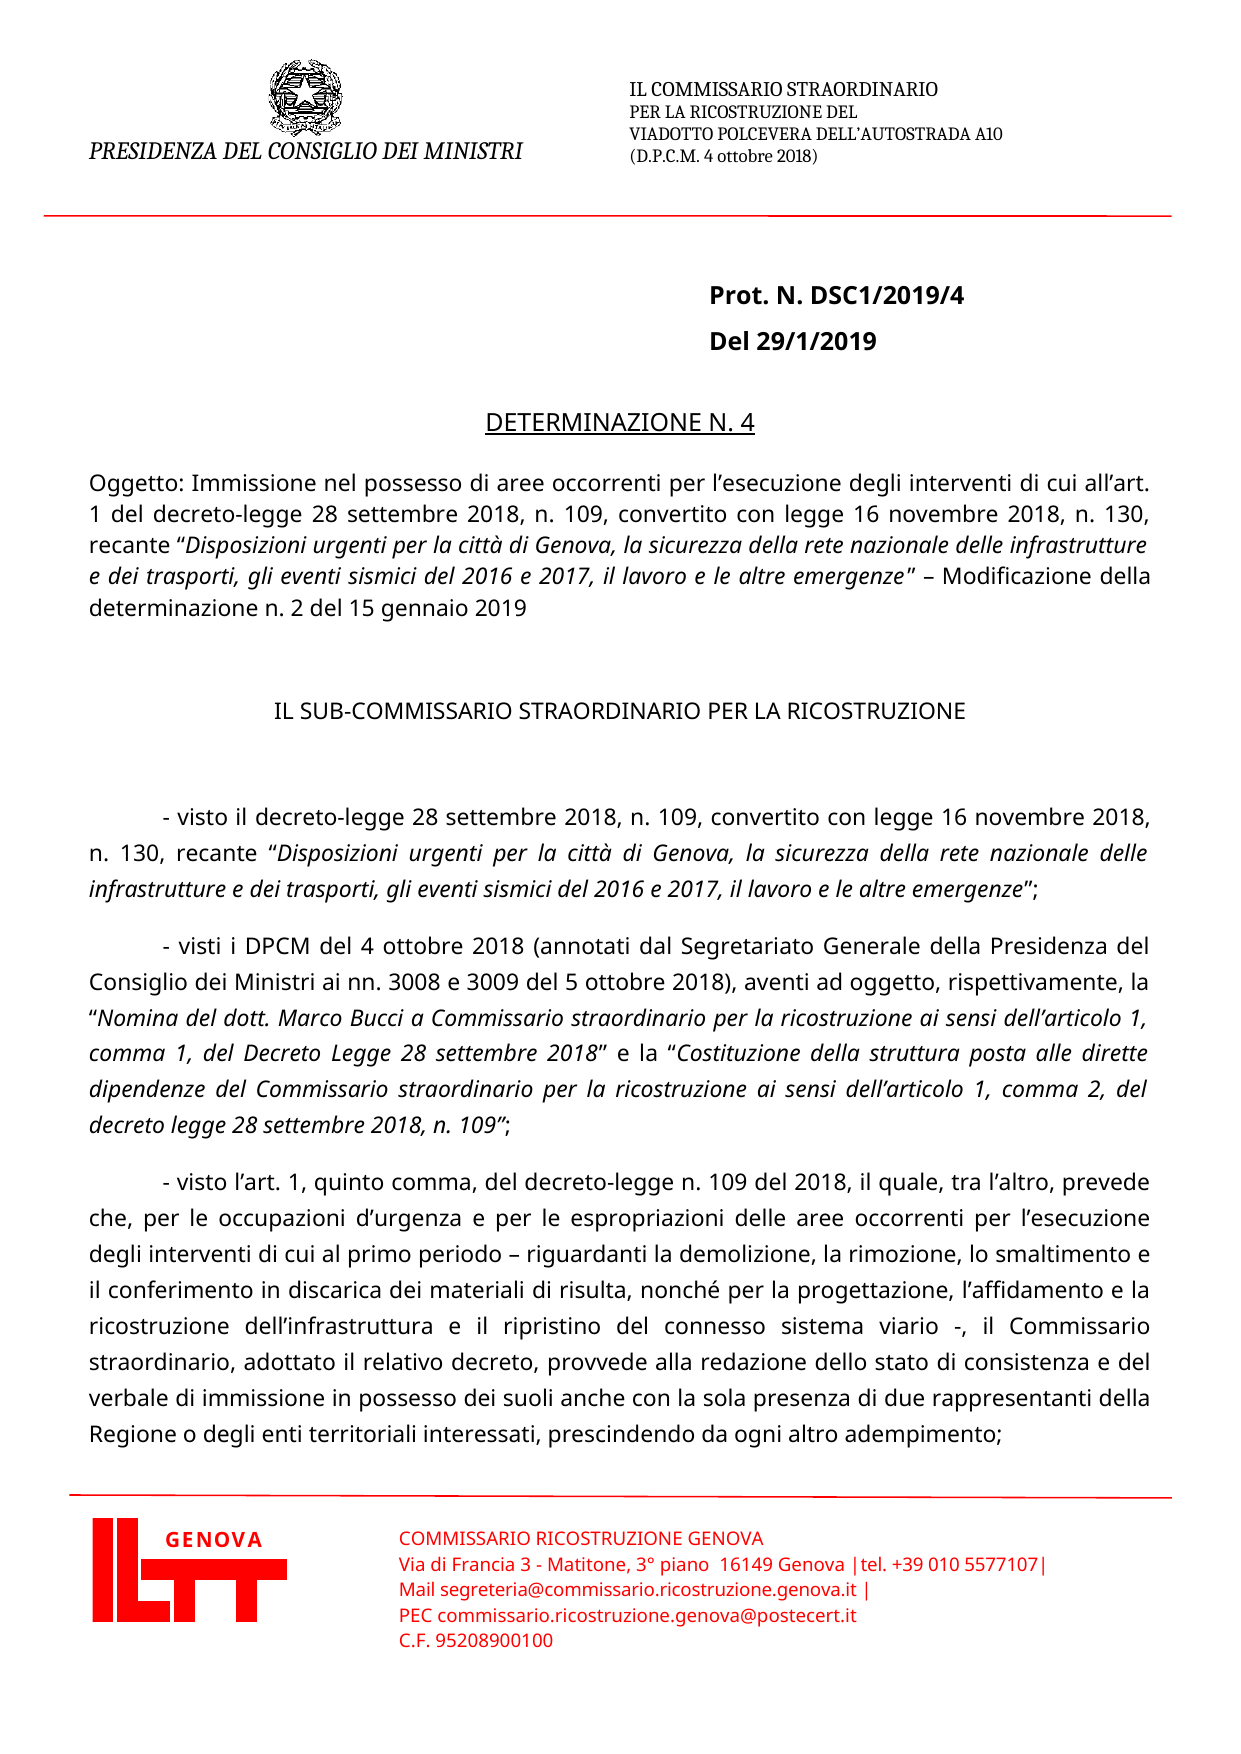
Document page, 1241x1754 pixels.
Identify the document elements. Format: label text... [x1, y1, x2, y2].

text Del 29/1/2019 [89, 324, 1152, 358]
text Oggetto: Immissione nel possesso di aree occorrenti per l’esecuzione degli interventi di cui all’art. 1 del decreto-legge 28 settembre 2018, n. 109, convertito con legge 16 novembre 2018, n. 130, recante “Disposizioni urgenti per la città di Genova, la sicurezza della rete nazionale delle infrastrutture e dei trasporti, gli eventi sismici del 2016 e 2017, il lavoro e le altre emergenze” – Modificazione della determinazione n. 2 del 15 gennaio 2019 [89, 467, 1152, 623]
text DETERMINAZIONE N. 4 [89, 404, 1152, 438]
text Prot. N. DSC1/2019/4 [89, 277, 1152, 311]
text - visti i DPCM del 4 ottobre 2018 (annotati dal Segretariato Generale della Presidenza del Consiglio dei Ministri ai nn. 3008 e 3009 del 5 ottobre 2018), aventi ad oggetto, rispettivamente, la “Nomina del dott. Marco Bucci a Commissario straordinario per la ricostruzione ai sensi dell’articolo 1, comma 1, del Decreto Legge 28 settembre 2018” e la “Costituzione della struttura posta alle dirette dipendenze del Commissario straordinario per la ricostruzione ai sensi dell’articolo 1, comma 2, del decreto legge 28 settembre 2018, n. 109”; [89, 929, 1152, 1141]
picture [268, 59, 344, 138]
text - visto l’art. 1, quinto comma, del decreto-legge n. 109 del 2018, il quale, tra l’altro, prevede che, per le occupazioni d’urgenza e per le espropriazioni delle aree occorrenti per l’esecuzione degli interventi di cui al primo periodo – riguardanti la demolizione, la rimozione, lo smaltimento e il conferimento in discarica dei materiali di risulta, nonché per la progettazione, l’affidamento e la ricostruzione dell’infrastruttura e il ripristino del connesso sistema viario -, il Commissario straordinario, adottato il relativo decreto, provvede alla redazione dello stato di consistenza e del verbale di immissione in possesso dei suoli anche con la sola presenza di due rappresentanti della Regione o degli enti territoriali interessati, prescindendo da ogni altro adempimento; [89, 1166, 1152, 1449]
text - visto il decreto-legge 28 settembre 2018, n. 109, convertito con legge 16 novembre 2018, n. 130, recante “Disposizioni urgenti per la città di Genova, la sicurezza della rete nazionale delle infrastrutture e dei trasporti, gli eventi sismici del 2016 e 2017, il lavoro e le altre emergenze”; [89, 801, 1152, 904]
text IL SUB-COMMISSARIO STRAORDINARIO PER LA RICOSTRUZIONE [89, 695, 1152, 726]
